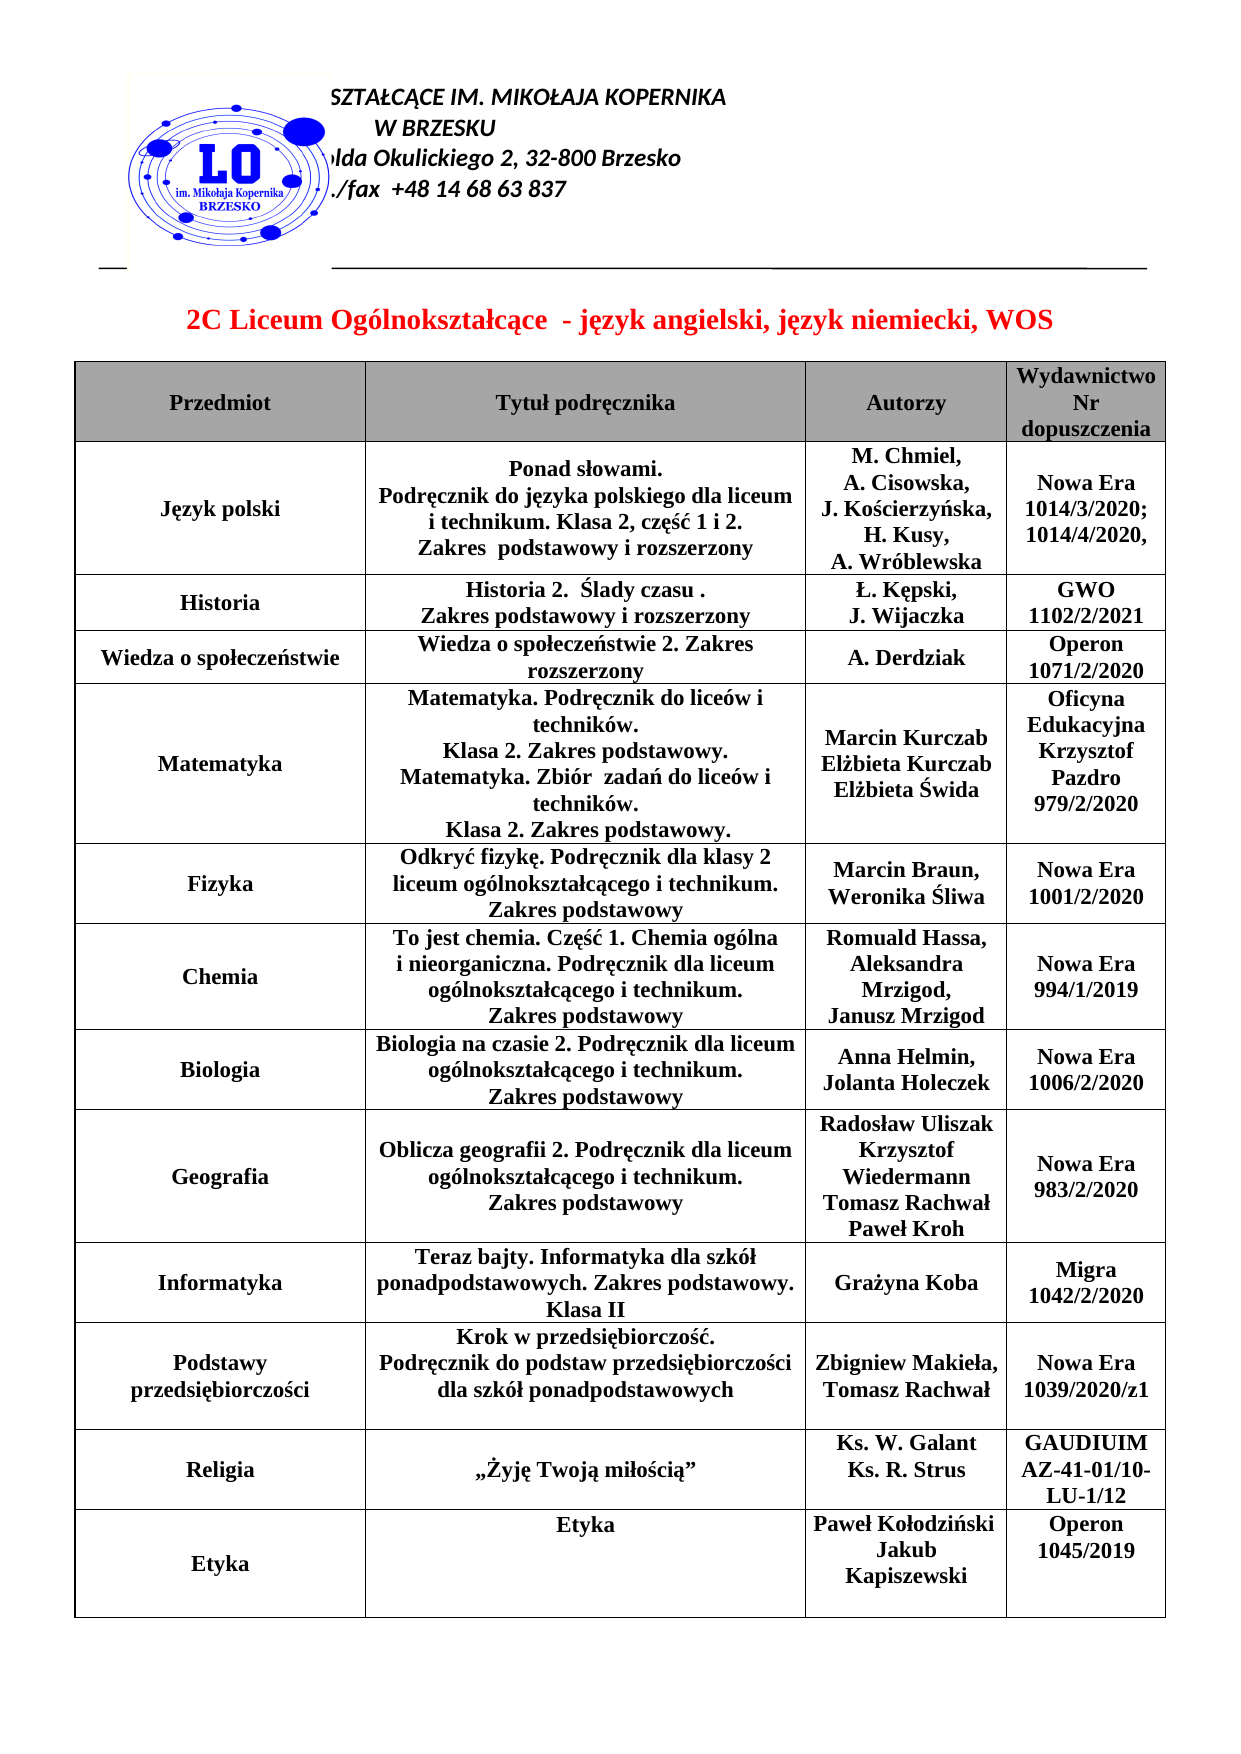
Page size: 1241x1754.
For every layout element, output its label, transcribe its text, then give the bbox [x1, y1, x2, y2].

table_cell Podstawy przedsiębiorczości [76, 1323, 365, 1428]
table_cell Wiedza o społeczeństwie 2. Zakres rozszerzony [366, 631, 805, 683]
table_cell Historia [76, 575, 365, 629]
table_header Autorzy [806, 362, 1006, 441]
table_cell Ks. W. Galant Ks. R. Strus [806, 1430, 1006, 1508]
table_cell Radosław Uliszak Krzysztof Wiedermann Tomasz Rachwał Paweł Kroh [806, 1110, 1006, 1242]
table_cell Oficyna Edukacyjna Krzysztof Pazdro 979/2/2020 [1007, 684, 1165, 842]
table_cell Anna Helmin, Jolanta Holeczek [806, 1030, 1006, 1109]
table_cell Matematyka. Podręcznik do liceów i techników. Klasa 2. Zakres podstawowy. Matematyka. Zbiór zadań do liceów i techników. Klasa 2. Zakres podstawowy. [366, 684, 805, 842]
table_cell Marcin Braun, Weronika Śliwa [806, 844, 1006, 922]
table_cell Etyka [366, 1510, 805, 1617]
table_cell Migra 1042/2/2020 [1007, 1243, 1165, 1322]
table_cell Teraz bajty. Informatyka dla szkół ponadpodstawowych. Zakres podstawowy. Klasa II [366, 1243, 805, 1322]
table_cell Nowa Era 1014/3/2020; 1014/4/2020, [1007, 442, 1165, 574]
table_cell Nowa Era 983/2/2020 [1007, 1110, 1165, 1242]
table_cell Nowa Era 1039/2020/z1 [1007, 1323, 1165, 1428]
table_cell GAUDIUIM AZ-41-01/10-LU-1/12 [1007, 1430, 1165, 1508]
table_cell Język polski [76, 442, 365, 574]
table_cell Operon 1071/2/2020 [1007, 631, 1165, 683]
picture [126, 73, 332, 274]
table_cell Chemia [76, 924, 365, 1029]
table_header Przedmiot [76, 362, 365, 441]
table_cell Nowa Era 1006/2/2020 [1007, 1030, 1165, 1109]
table_cell Zbigniew Makieła, Tomasz Rachwał [806, 1323, 1006, 1428]
table_cell Biologia [76, 1030, 365, 1109]
table_cell A. Derdziak [806, 631, 1006, 683]
table_cell Ł. Kępski, J. Wijaczka [806, 575, 1006, 629]
table_cell Paweł Kołodziński Jakub Kapiszewski [806, 1510, 1006, 1617]
table_cell Odkryć fizykę. Podręcznik dla klasy 2 liceum ogólnokształcącego i technikum. Zakres podstawowy [366, 844, 805, 922]
table_cell Krok w przedsiębiorczość. Podręcznik do podstaw przedsiębiorczości dla szkół ponadpodstawowych [366, 1323, 805, 1428]
table_cell Ponad słowami. Podręcznik do języka polskiego dla liceum i technikum. Klasa 2, część 1 i 2. Zakres podstawowy i rozszerzony [366, 442, 805, 574]
table_cell Biologia na czasie 2. Podręcznik dla liceum ogólnokształcącego i technikum. Zakres podstawowy [366, 1030, 805, 1109]
table_cell Nowa Era 994/1/2019 [1007, 924, 1165, 1029]
table_cell Etyka [76, 1510, 365, 1617]
table_cell Geografia [76, 1110, 365, 1242]
table_header Tytuł podręcznika [366, 362, 805, 441]
table_cell To jest chemia. Część 1. Chemia ogólna i nieorganiczna. Podręcznik dla liceum ogólnokształcącego i technikum. Zakres podstawowy [366, 924, 805, 1029]
table_cell Fizyka [76, 844, 365, 922]
table_cell Nowa Era 1001/2/2020 [1007, 844, 1165, 922]
table_cell Matematyka [76, 684, 365, 842]
text 2C Liceum Ogólnokształcące - język angielski, język niemiecki, WOS [75, 302, 1165, 335]
table_cell Operon 1045/2019 [1007, 1510, 1165, 1617]
table_cell Romuald Hassa, Aleksandra Mrzigod, Janusz Mrzigod [806, 924, 1006, 1029]
table_cell M. Chmiel, A. Cisowska, J. Kościerzyńska, H. Kusy, A. Wróblewska [806, 442, 1006, 574]
table_cell „Żyję Twoją miłością” [366, 1430, 805, 1508]
table_cell Grażyna Koba [806, 1243, 1006, 1322]
table_cell Wiedza o społeczeństwie [76, 631, 365, 683]
table_cell Religia [76, 1430, 365, 1508]
table_cell Oblicza geografii 2. Podręcznik dla liceum ogólnokształcącego i technikum. Zakres podstawowy [366, 1110, 805, 1242]
table_cell GWO 1102/2/2021 [1007, 575, 1165, 629]
table_cell Informatyka [76, 1243, 365, 1322]
table_header Wydawnictwo Nr dopuszczenia [1007, 362, 1165, 441]
table_cell Marcin Kurczab Elżbieta Kurczab Elżbieta Świda [806, 684, 1006, 842]
table_cell Historia 2. Ślady czasu . Zakres podstawowy i rozszerzony [366, 575, 805, 629]
